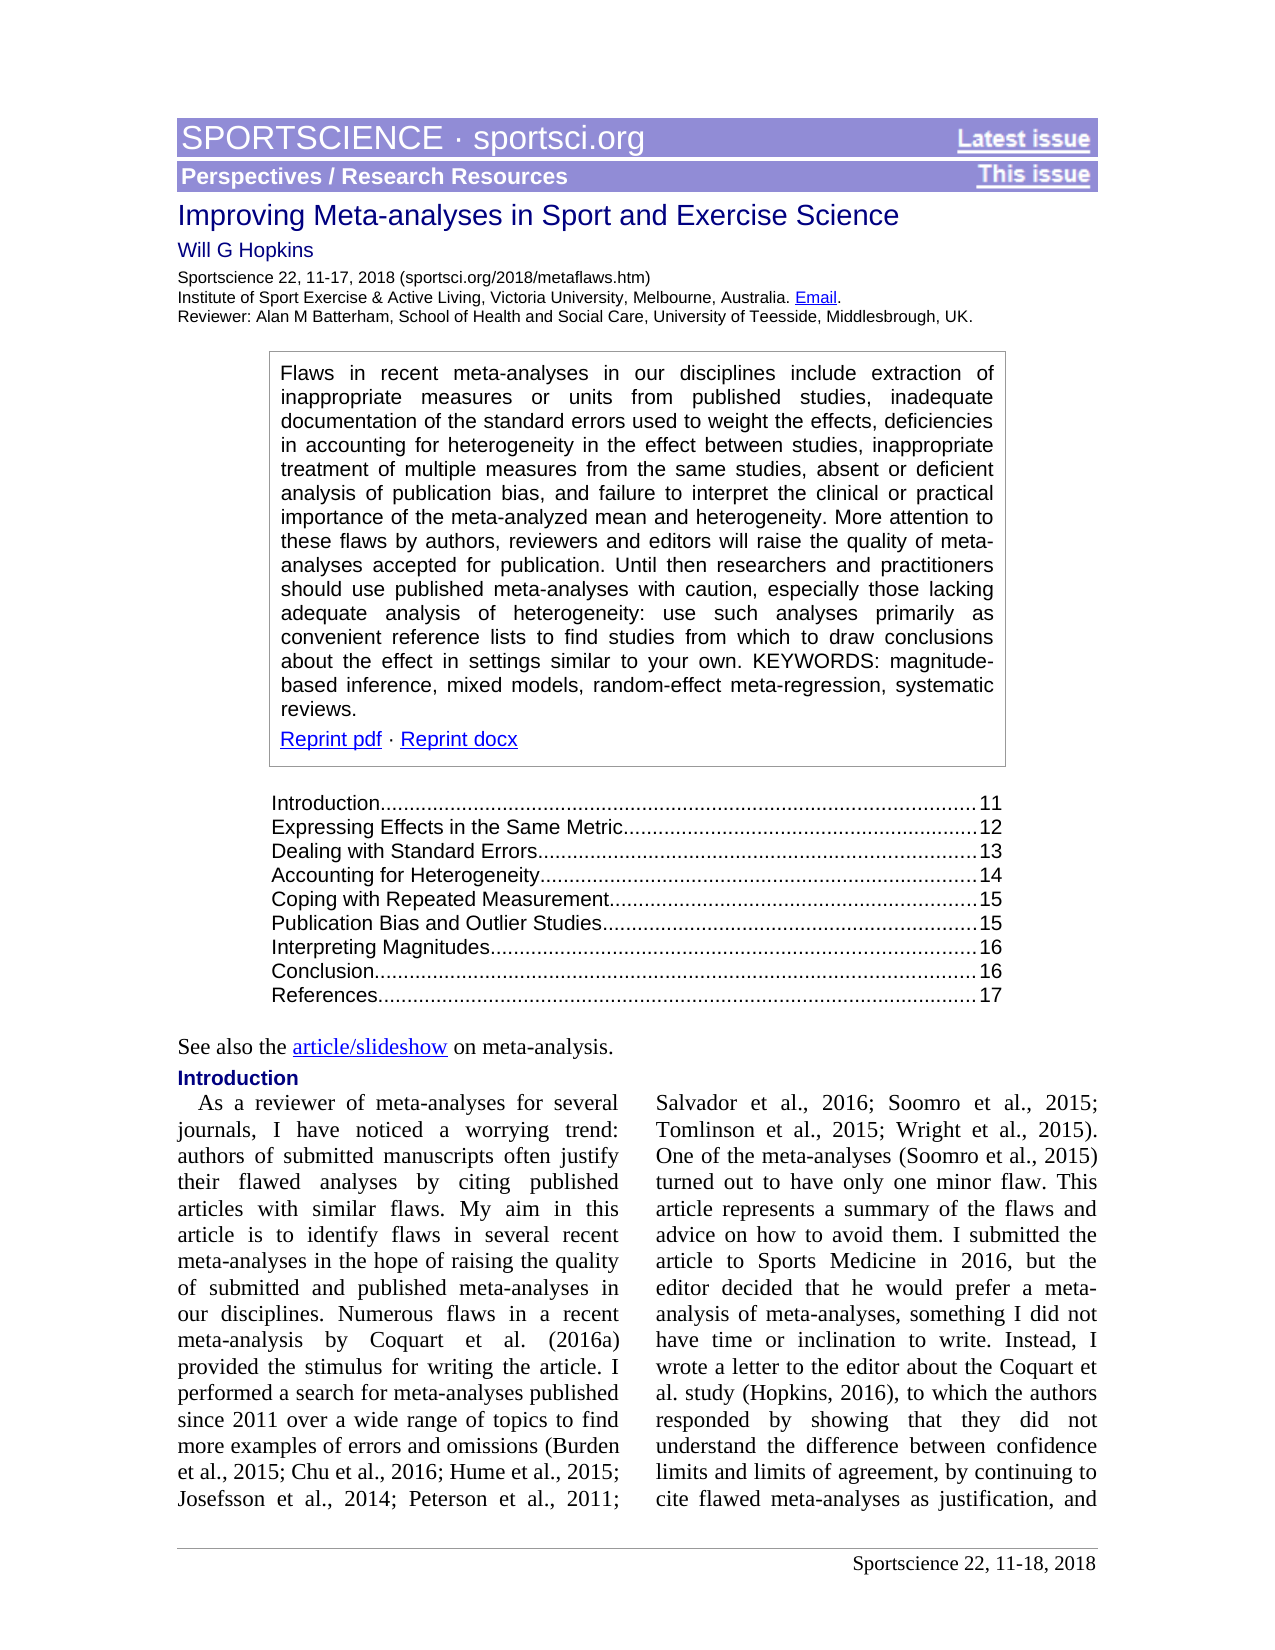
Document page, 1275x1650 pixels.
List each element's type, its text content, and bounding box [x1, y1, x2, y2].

picture [957, 126, 1092, 157]
subtitle Introduction [177, 1065, 619, 1089]
text Will G Hopkins [177, 238, 1098, 262]
table_header [885, 118, 1098, 157]
text Sportscience 22, 11-17, 2018 (sportsci.org/2018/metaflaws.htm) Institute of Sport Exercise & Active Living, Victoria University, Melbourne, Australia. Email. Reviewer: Alan M Batterham, School of Health and Social Care, University of Teesside, Middlesbrough, UK. [177, 268, 1098, 326]
table_cell Perspectives / Research Resources [177, 161, 885, 192]
table_header Flaws in recent meta-analyses in our disciplines include extraction of inappropriate measures or units from published studies, inadequate documentation of the standard errors used to weight the effects, deficiencies in accounting for heterogeneity in the effect between studies, inappropriate treatment of multiple measures from the same studies, absent or deficient analysis of publication bias, and failure to interpret the clinical or practical importance of the meta-analyzed mean and heterogeneity. More attention to these flaws by authors, reviewers and editors will raise the quality of meta-analyses accepted for publication. Until then researchers and practitioners should use published meta-analyses with caution, especially those lacking adequate analysis of heterogeneity: use such analyses primarily as convenient reference lists to find studies from which to draw conclusions about the effect in settings similar to your own. KEYWORDS: magnitude-based inference, mixed models, random-effect meta-regression, systematic reviews. Reprint pdf · Reprint docx [270, 352, 1005, 766]
text See also the article/slideshow on meta-analysis. [177, 1033, 1098, 1059]
table_header SPORTSCIENCE · sportsci.org [177, 118, 885, 157]
title Improving Meta-analyses in Sport and Exercise Science [177, 198, 1098, 232]
text As a reviewer of meta-analyses for several journals, I have noticed a worrying trend: authors of submitted manuscripts often justify their flawed analyses by citing published articles with similar flaws. My aim in this article is to identify flaws in several recent meta-analyses in the hope of raising the quality of submitted and published meta-analyses in our disciplines. Numerous flaws in a recent meta-analysis by Coquart et al. (2016a) provided the stimulus for writing the article. I performed a search for meta-analyses published since 2011 over a wide range of topics to find more examples of errors and omissions (Burden et al., 2015; Chu et al., 2016; Hume et al., 2015; Josefsson et al., 2014; Peterson et al., 2011; Salvador et al., 2016; Soomro et al., 2015; Tomlinson et al., 2015; Wright et al., 2015). One of the meta-analyses (Soomro et al., 2015) turned out to have only one minor flaw. This article represents a summary of the flaws and advice on how to avoid them. I submitted the article to Sports Medicine in 2016, but the editor decided that he would prefer a meta-analysis of meta-analyses, something I did not have time or inclination to write. Instead, I wrote a letter to the editor about the Coquart et al. study (Hopkins, 2016), to which the authors responded by showing that they did not understand the difference between confidence limits and limits of agreement, by continuing to cite flawed meta-analyses as justification, and by claiming incorrectly that heterogeneity statistics are not always needed (Coquart et al., 2016b). [177, 1089, 619, 1511]
text As a reviewer of meta-analyses for several journals, I have noticed a worrying trend: authors of submitted manuscripts often justify their flawed analyses by citing published articles with similar flaws. My aim in this article is to identify flaws in several recent meta-analyses in the hope of raising the quality of submitted and published meta-analyses in our disciplines. Numerous flaws in a recent meta-analysis by Coquart et al. (2016a) provided the stimulus for writing the article. I performed a search for meta-analyses published since 2011 over a wide range of topics to find more examples of errors and omissions (Burden et al., 2015; Chu et al., 2016; Hume et al., 2015; Josefsson et al., 2014; Peterson et al., 2011; Salvador et al., 2016; Soomro et al., 2015; Tomlinson et al., 2015; Wright et al., 2015). One of the meta-analyses (Soomro et al., 2015) turned out to have only one minor flaw. This article represents a summary of the flaws and advice on how to avoid them. I submitted the article to Sports Medicine in 2016, but the editor decided that he would prefer a meta-analysis of meta-analyses, something I did not have time or inclination to write. Instead, I wrote a letter to the editor about the Coquart et al. study (Hopkins, 2016), to which the authors responded by showing that they did not understand the difference between confidence limits and limits of agreement, by continuing to cite flawed meta-analyses as justification, and by claiming incorrectly that heterogeneity statistics are not always needed (Coquart et al., 2016b). [656, 1089, 1098, 1511]
table_cell [885, 161, 1098, 192]
picture [975, 163, 1092, 192]
